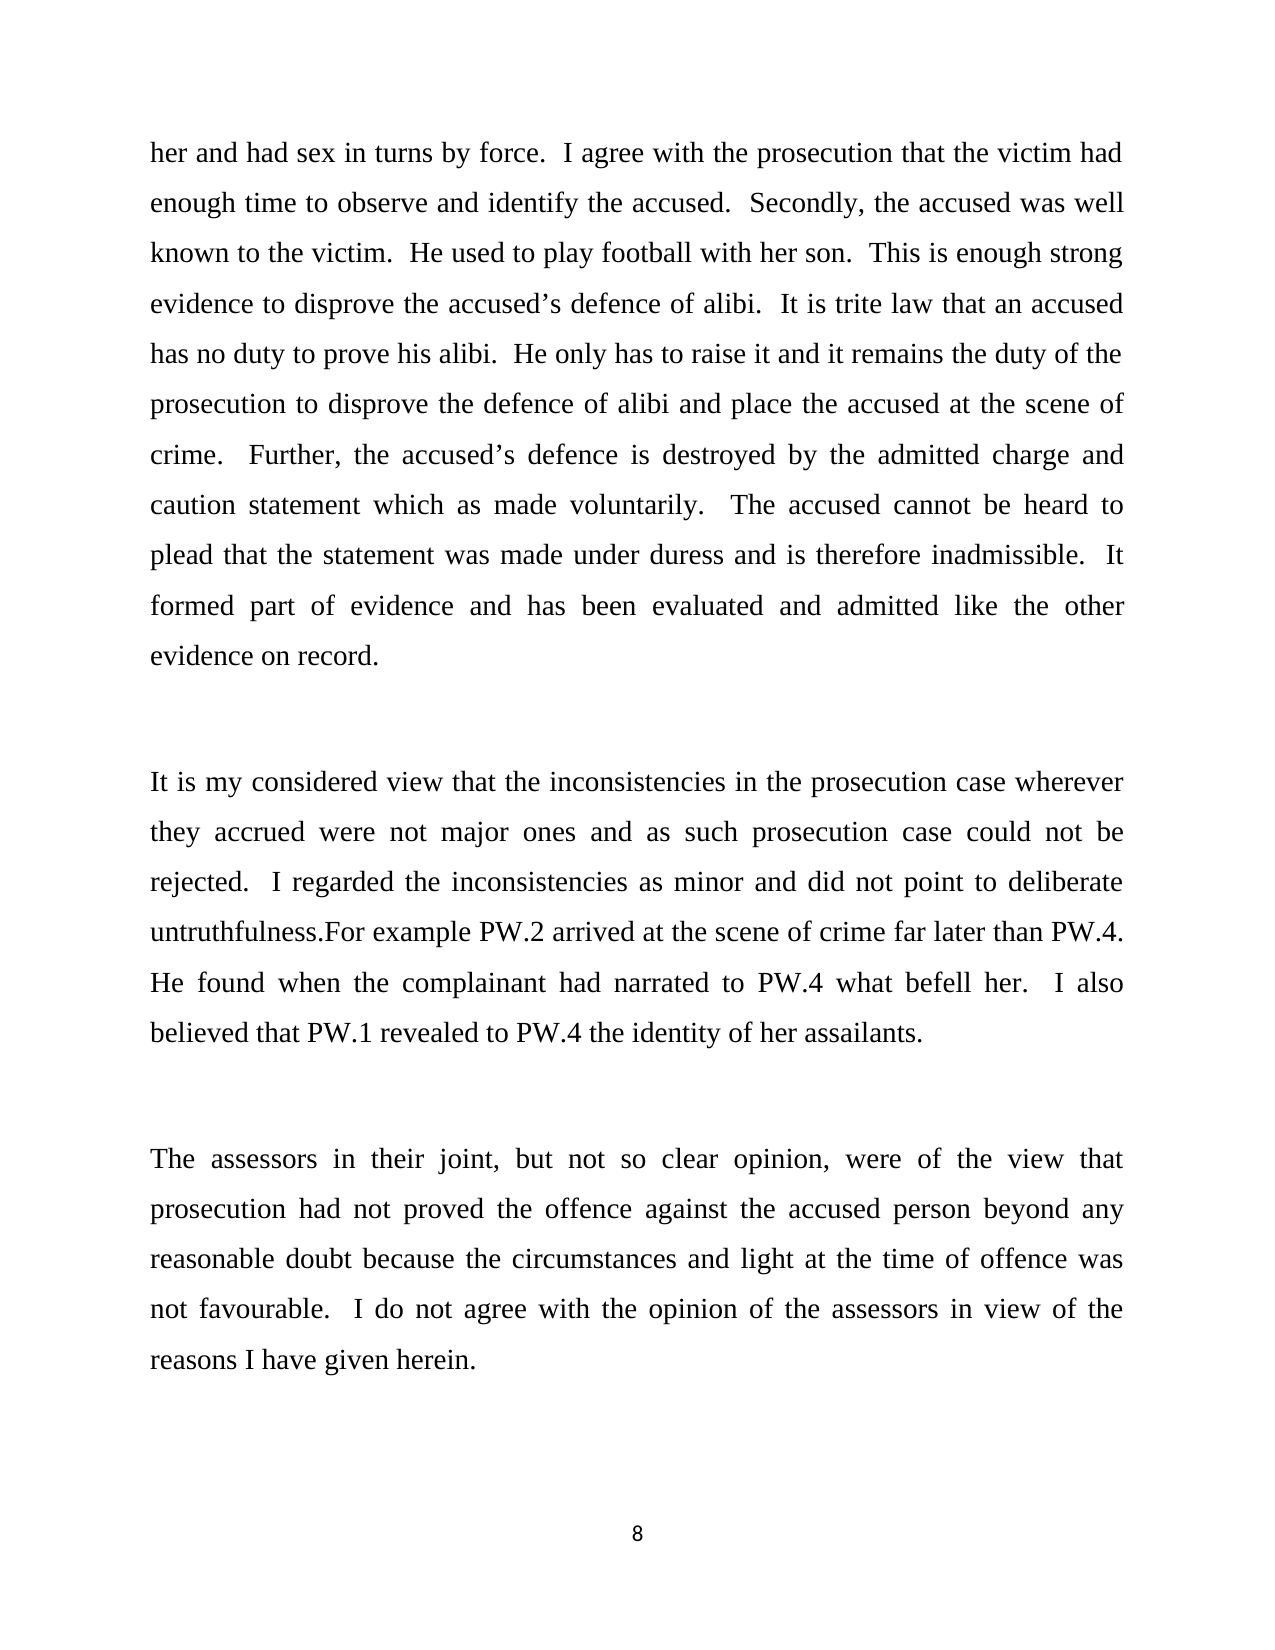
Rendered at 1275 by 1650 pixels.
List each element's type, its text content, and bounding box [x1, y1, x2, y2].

text It is my considered view that the inconsistencies in the prosecution case wherever they accrued were not major ones and as such prosecution case could not be rejected. I regarded the inconsistencies as minor and did not point to deliberate untruthfulness.For example PW.2 arrived at the scene of crime far later than PW.4. He found when the complainant had narrated to PW.4 what befell her. I also believed that PW.1 revealed to PW.4 the identity of her assailants. [150, 764, 1125, 1049]
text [150, 135, 1125, 672]
text The assessors in their joint, but not so clear opinion, were of the view that prosecution had not proved the offence against the accused person beyond any reasonable doubt because the circumstances and light at the time of offence was not favourable. I do not agree with the opinion of the assessors in view of the reasons I have given herein. [150, 1141, 1125, 1376]
